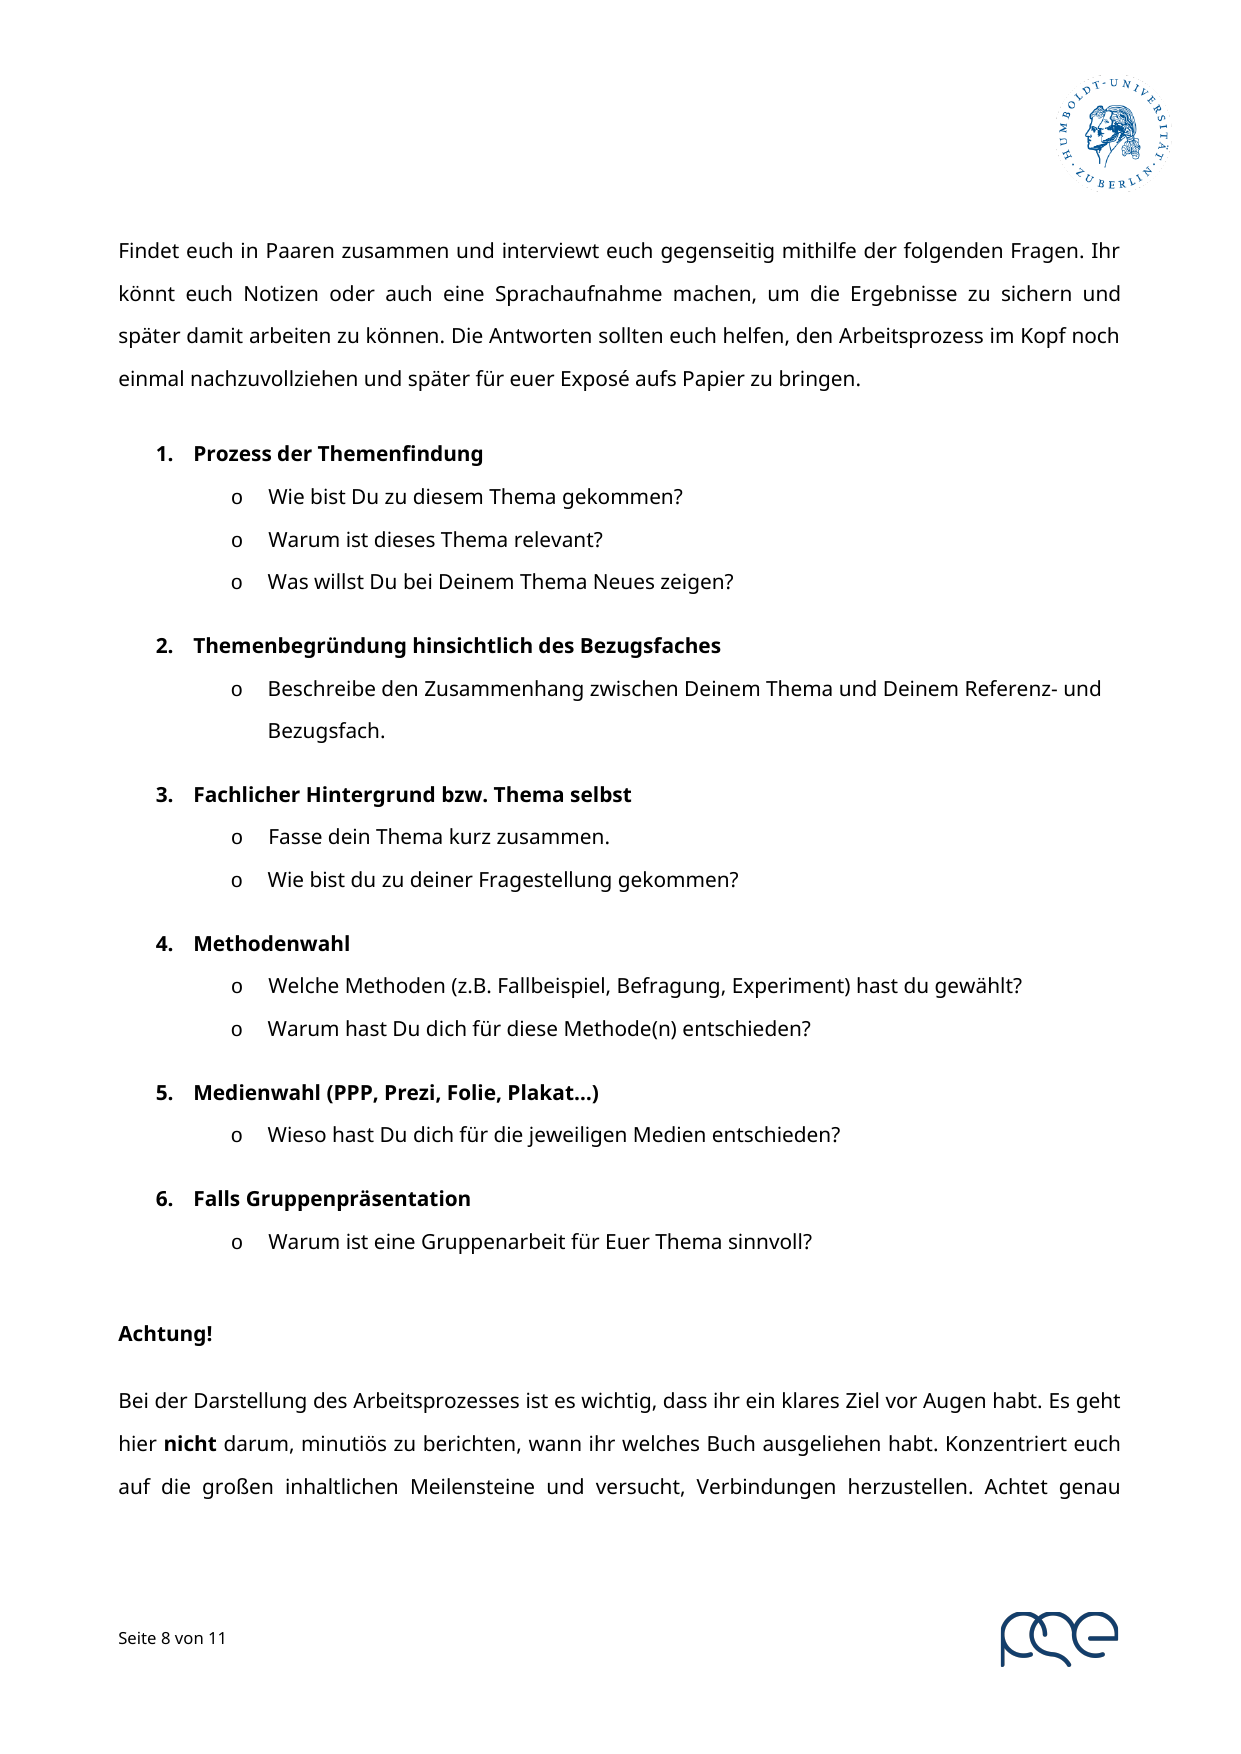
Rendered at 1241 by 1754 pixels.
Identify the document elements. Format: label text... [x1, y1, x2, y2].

text Findet euch in Paaren zusammen und interviewt euch gegenseitig mithilfe der folgenden Fragen. Ihr könnt euch Notizen oder auch eine Sprachaufnahme machen, um die Ergebnisse zu sichern und später damit arbeiten zu können. Die Antworten sollten euch helfen, den Arbeitsprozess im Kopf noch einmal nachzuvollziehen und später für euer Exposé aufs Papier zu bringen. [118, 236, 1122, 392]
list Welche Methoden (z.B. Fallbeispiel, Befragung, Experiment) hast du gewählt? [231, 972, 1122, 1000]
list Prozess der Themenfindung [156, 439, 1122, 468]
list Warum ist dieses Thema relevant? [231, 525, 1122, 553]
list Warum hast Du dich für diese Methode(n) entschieden? [230, 1014, 1122, 1043]
list Fachlicher Hintergrund bzw. Thema selbst [156, 780, 1122, 808]
list Wie bist Du zu diesem Thema gekommen? [231, 482, 1122, 510]
list Wie bist du zu deiner Fragestellung gekommen? [230, 865, 1122, 894]
list Beschreibe den Zusammenhang zwischen Deinem Thema und Deinem Referenz- und Bezugsfach. [230, 674, 1122, 745]
text Achtung! [118, 1319, 1122, 1347]
list Themenbegründung hinsichtlich des Bezugsfaches [156, 631, 1122, 659]
list Was willst Du bei Deinem Thema Neues zeigen? [230, 567, 1122, 596]
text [118, 1387, 1122, 1500]
list Methodenwahl [156, 929, 1122, 957]
list Fasse dein Thema kurz zusammen. [231, 822, 1122, 851]
list Falls Gruppenpräsentation [156, 1184, 1122, 1213]
list Medienwahl (PPP, Prezi, Folie, Plakat…) [156, 1078, 1122, 1106]
list Warum ist eine Gruppenarbeit für Euer Thema sinnvoll? [231, 1227, 1122, 1255]
list Wieso hast Du dich für die jeweiligen Medien entschieden? [230, 1121, 1122, 1149]
